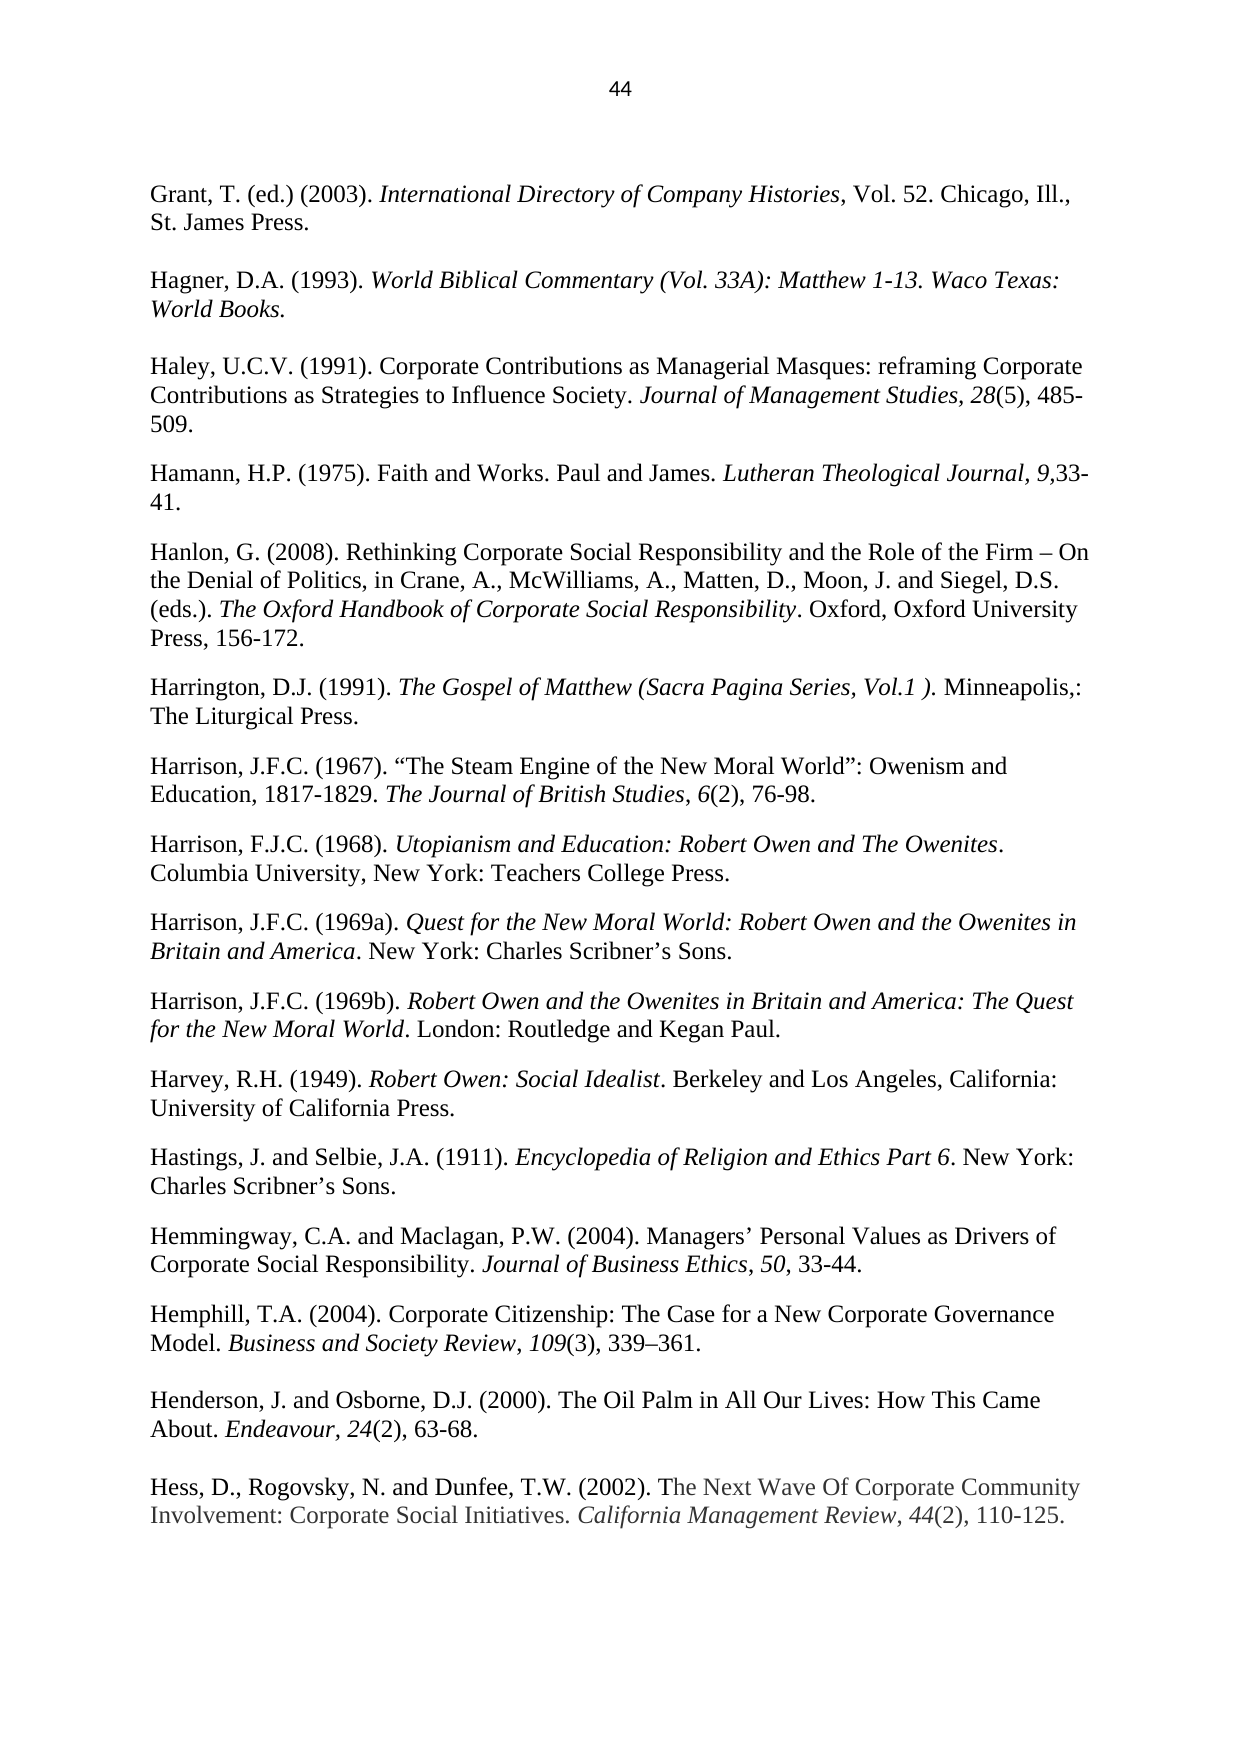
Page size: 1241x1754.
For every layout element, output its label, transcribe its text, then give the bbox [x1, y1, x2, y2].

text Hess, D., Rogovsky, N. and Dunfee, T.W. (2002). The Next Wave Of Corporate Community Involvement: Corporate Social Initiatives. California Management Review, 44(2), 110-125. [150, 1472, 1090, 1529]
text Harrison, J.F.C. (1969a). Quest for the New Moral World: Robert Owen and the Owenites in Britain and America. New York: Charles Scribner’s Sons. [150, 907, 1090, 965]
text Harrison, F.J.C. (1968). Utopianism and Education: Robert Owen and The Owenites. Columbia University, New York: Teachers College Press. [150, 829, 1090, 887]
text Hamann, H.P. (1975). Faith and Works. Paul and James. Lutheran Theological Journal, 9,33-41. [150, 458, 1090, 516]
text Harrison, J.F.C. (1969b). Robert Owen and the Owenites in Britain and America: The Quest for the New Moral World. London: Routledge and Kegan Paul. [150, 986, 1090, 1043]
text Harrison, J.F.C. (1967). “The Steam Engine of the New Moral World”: Owenism and Education, 1817-1829. The Journal of British Studies, 6(2), 76-98. [150, 751, 1090, 808]
text Henderson, J. and Osborne, D.J. (2000). The Oil Palm in All Our Lives: How This Came About. Endeavour, 24(2), 63-68. [150, 1385, 1090, 1443]
text Hemphill, T.A. (2004). Corporate Citizenship: The Case for a New Corporate Governance Model. Business and Society Review, 109(3), 339–361. [150, 1299, 1090, 1357]
text Harrington, D.J. (1991). The Gospel of Matthew (Sacra Pagina Series, Vol.1 ). Minneapolis,: The Liturgical Press. [150, 672, 1090, 730]
text Grant, T. (ed.) (2003). International Directory of Company Histories, Vol. 52. Chicago, Ill., St. James Press. [150, 179, 1090, 236]
text Hanlon, G. (2008). Rethinking Corporate Social Responsibility and the Role of the Firm – On the Denial of Politics, in Crane, A., McWilliams, A., Matten, D., Moon, J. and Siegel, D.S. (eds.). The Oxford Handbook of Corporate Social Responsibility. Oxford, Oxford University Press, 156-172. [150, 537, 1090, 652]
text Haley, U.C.V. (1991). Corporate Contributions as Managerial Masques: reframing Corporate Contributions as Strategies to Influence Society. Journal of Management Studies, 28(5), 485-509. [150, 351, 1090, 437]
text Harvey, R.H. (1949). Robert Owen: Social Idealist. Berkeley and Los Angeles, California: University of California Press. [150, 1064, 1090, 1122]
text Hemmingway, C.A. and Maclagan, P.W. (2004). Managers’ Personal Values as Drivers of Corporate Social Responsibility. Journal of Business Ethics, 50, 33-44. [150, 1221, 1090, 1278]
text Hastings, J. and Selbie, J.A. (1911). Encyclopedia of Religion and Ethics Part 6. New York: Charles Scribner’s Sons. [150, 1142, 1090, 1200]
text Hagner, D.A. (1993). World Biblical Commentary (Vol. 33A): Matthew 1-13. Waco Texas: World Books. [150, 265, 1090, 322]
